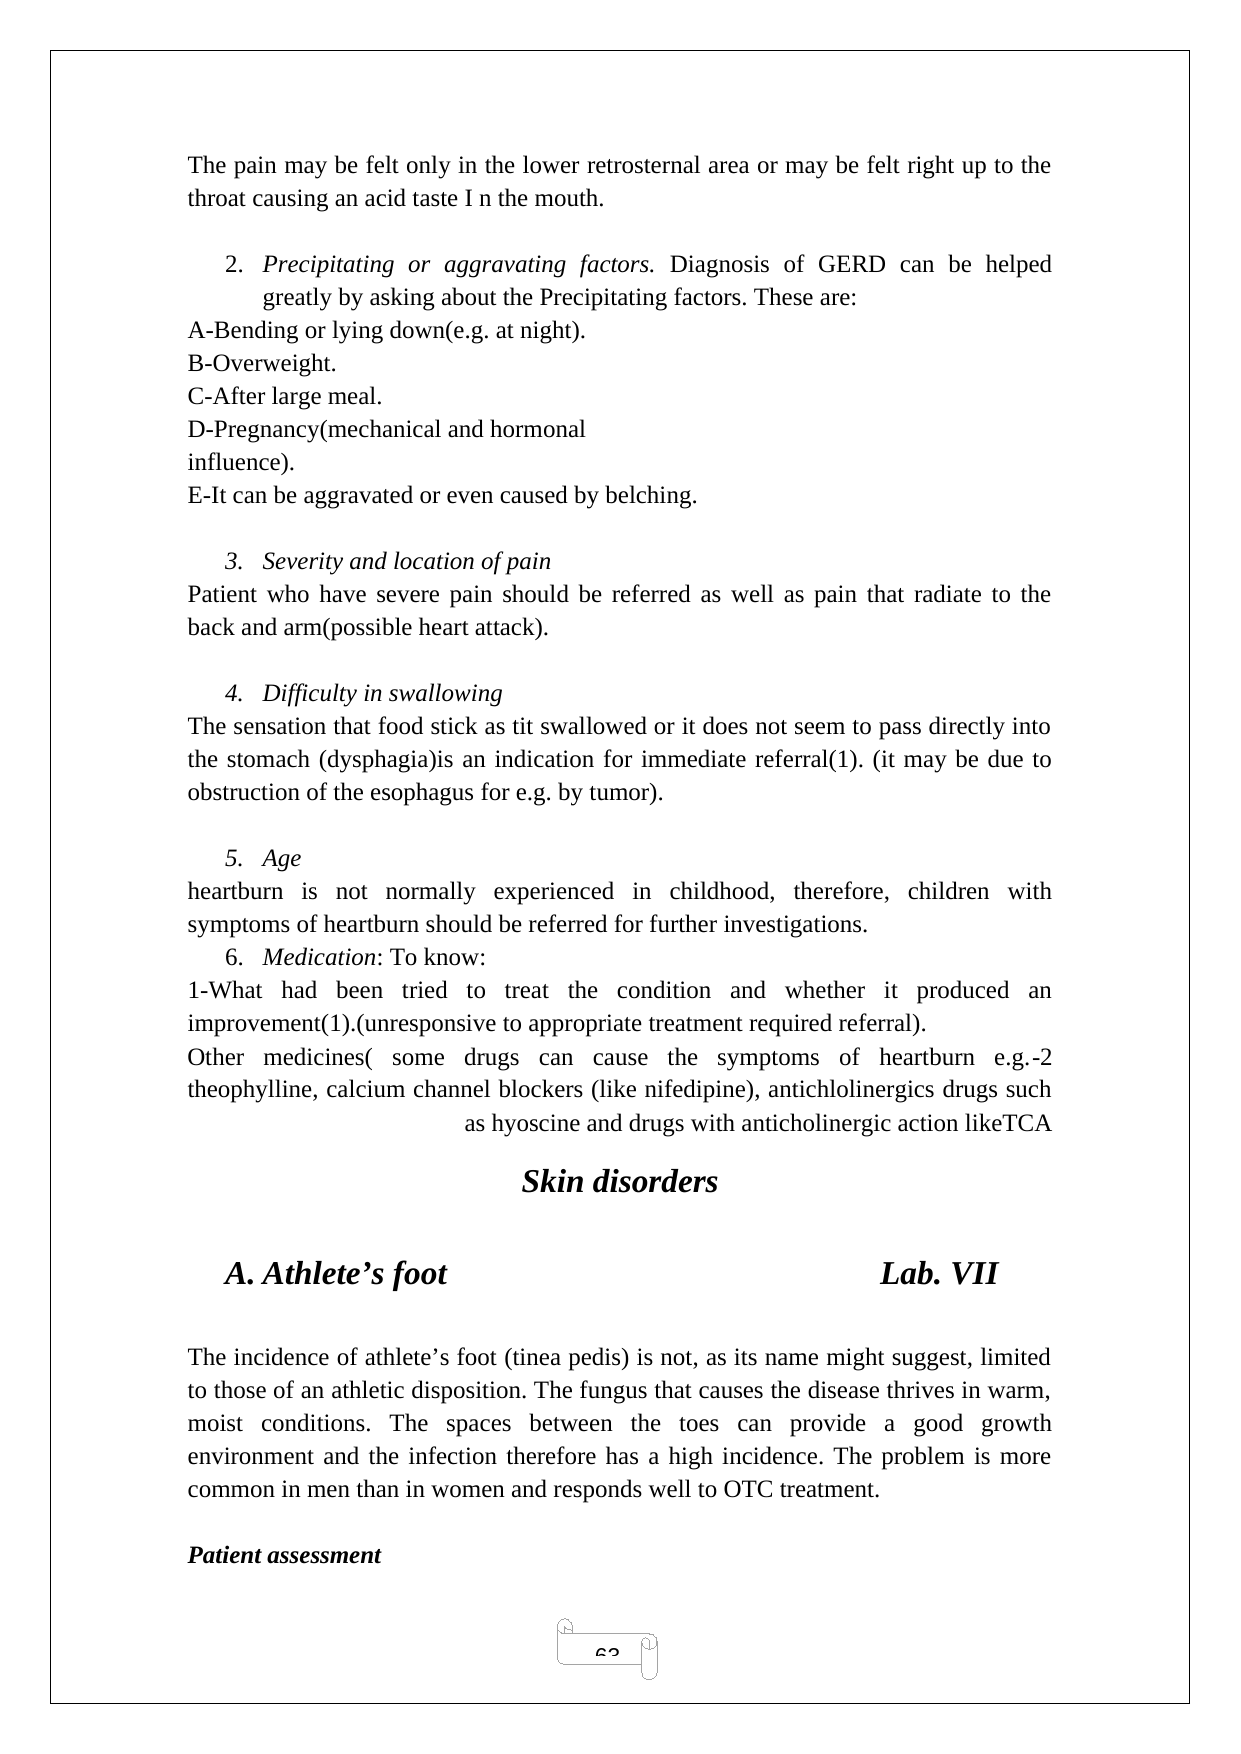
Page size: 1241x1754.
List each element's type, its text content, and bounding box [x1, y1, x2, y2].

text The pain may be felt only in the lower retrosternal area or may be felt right up to the throat causing an acid taste I n the mouth. [187, 150, 1053, 212]
text 1-What had been tried to treat the condition and whether it produced an improvement(1).(unresponsive to appropriate treatment required referral). [187, 976, 1053, 1037]
list Medication: To know: [225, 942, 1053, 971]
text The incidence of athlete’s foot (tinea pedis) is not, as its name might suggest, limited to those of an athletic disposition. The fungus that causes the disease thrives in warm, moist conditions. The spaces between the toes can provide a good growth environment and the infection therefore has a high incidence. The problem is more common in men than in women and responds well to OTC treatment. [187, 1342, 1053, 1503]
list Age [225, 843, 1053, 872]
list Precipitating or aggravating factors. Diagnosis of GERD can be helped greatly by asking about the Precipitating factors. These are: [225, 249, 1053, 311]
text C-After large meal. [187, 381, 1053, 410]
text A-Bending or lying down(e.g. at night). [187, 315, 1053, 344]
list Difficulty in swallowing [225, 678, 1053, 707]
text Skin disorders [187, 1161, 1053, 1200]
text Patient assessment [187, 1540, 1053, 1569]
text D-Pregnancy(mechanical and hormonal [187, 414, 1053, 443]
text Patient who have severe pain should be referred as well as pain that radiate to the back and arm(possible heart attack). [187, 579, 1053, 641]
list Severity and location of pain [225, 546, 1053, 575]
text 2-Other medicines( some drugs can cause the symptoms of heartburn e.g. theophylline, calcium channel blockers (like nifedipine), antichlolinergics drugs such as hyoscine and drugs with anticholinergic action likeTCA [187, 1042, 1053, 1136]
text influence). [187, 447, 1053, 476]
text The sensation that food stick as tit swallowed or it does not seem to pass directly into the stomach (dysphagia)is an indication for immediate referral(1). (it may be due to obstruction of the esophagus for e.g. by tumor). [187, 711, 1053, 806]
list Athlete’s foot Lab. VII [225, 1254, 1053, 1292]
text E-It can be aggravated or even caused by belching. [187, 480, 1053, 509]
text B-Overweight. [187, 348, 1053, 377]
text heartburn is not normally experienced in childhood, therefore, children with symptoms of heartburn should be referred for further investigations. [187, 876, 1053, 938]
